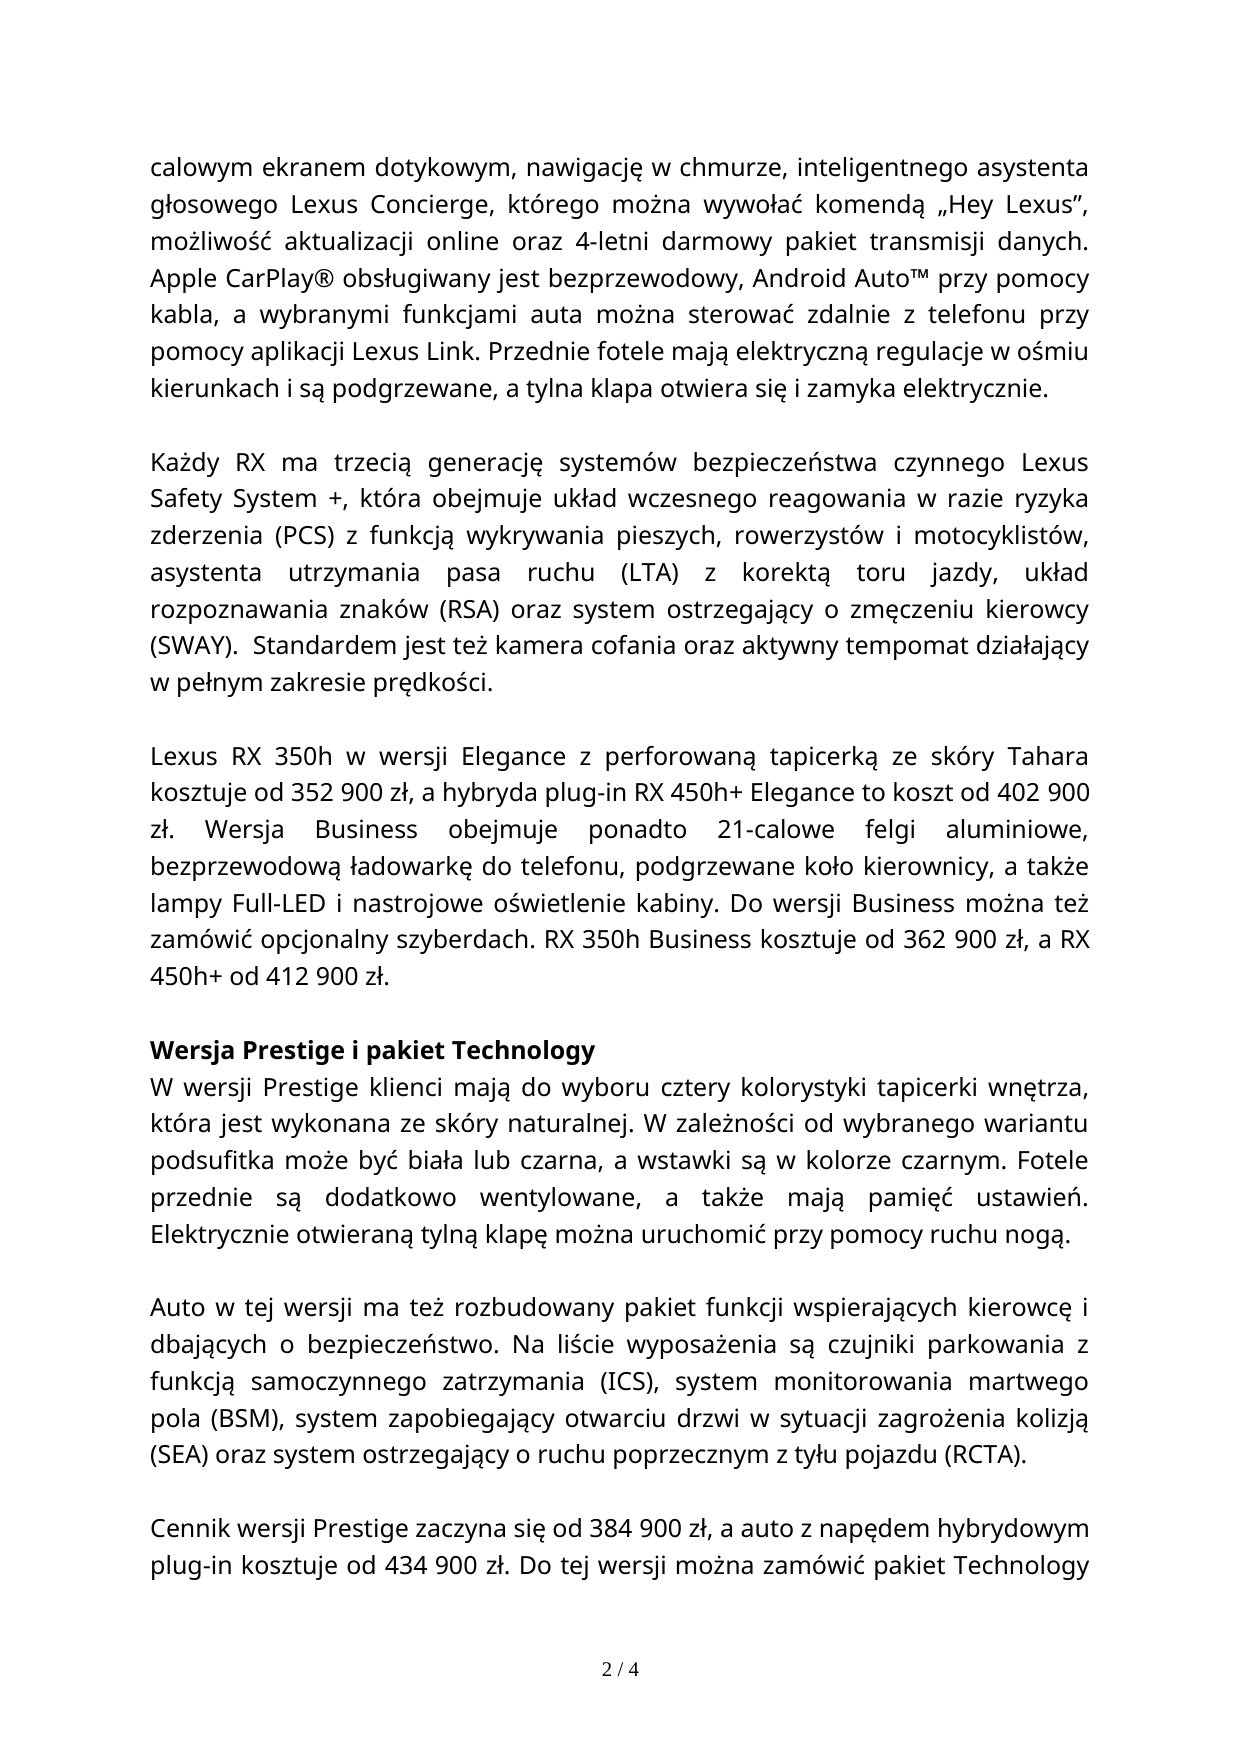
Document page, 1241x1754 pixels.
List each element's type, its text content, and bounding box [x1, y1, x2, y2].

text Auto w tej wersji ma też rozbudowany pakiet funkcji wspierających kierowcę i dbających o bezpieczeństwo. Na liście wyposażenia są czujniki parkowania z funkcją samoczynnego zatrzymania (ICS), system monitorowania martwego pola (BSM), system zapobiegający otwarciu drzwi w sytuacji zagrożenia kolizją (SEA) oraz system ostrzegający o ruchu poprzecznym z tyłu pojazdu (RCTA). [150, 1290, 1090, 1471]
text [150, 150, 1090, 405]
text W wersji Prestige klienci mają do wyboru cztery kolorystyki tapicerki wnętrza, która jest wykonana ze skóry naturalnej. W zależności od wybranego wariantu podsufitka może być biała lub czarna, a wstawki są w kolorze czarnym. Fotele przednie są dodatkowo wentylowane, a także mają pamięć ustawień. Elektrycznie otwieraną tylną klapę można uruchomić przy pomocy ruchu nogą. [150, 1069, 1090, 1250]
text Lexus RX 350h w wersji Elegance z perforowaną tapicerką ze skóry Tahara kosztuje od 352 900 zł, a hybryda plug-in RX 450h+ Elegance to koszt od 402 900 zł. Wersja Business obejmuje ponadto 21-calowe felgi aluminiowe, bezprzewodową ładowarkę do telefonu, podgrzewane koło kierownicy, a także lampy Full-LED i nastrojowe oświetlenie kabiny. Do wersji Business można też zamówić opcjonalny szyberdach. RX 350h Business kosztuje od 362 900 zł, a RX 450h+ od 412 900 zł. [150, 738, 1090, 993]
text Każdy RX ma trzecią generację systemów bezpieczeństwa czynnego Lexus Safety System +, która obejmuje układ wczesnego reagowania w razie ryzyka zderzenia (PCS) z funkcją wykrywania pieszych, rowerzystów i motocyklistów, asystenta utrzymania pasa ruchu (LTA) z korektą toru jazdy, układ rozpoznawania znaków (RSA) oraz system ostrzegający o zmęczeniu kierowcy (SWAY). Standardem jest też kamera cofania oraz aktywny tempomat działający w pełnym zakresie prędkości. [150, 444, 1090, 699]
text Wersja Prestige i pakiet Technology [150, 1032, 1090, 1067]
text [150, 1511, 1090, 1581]
